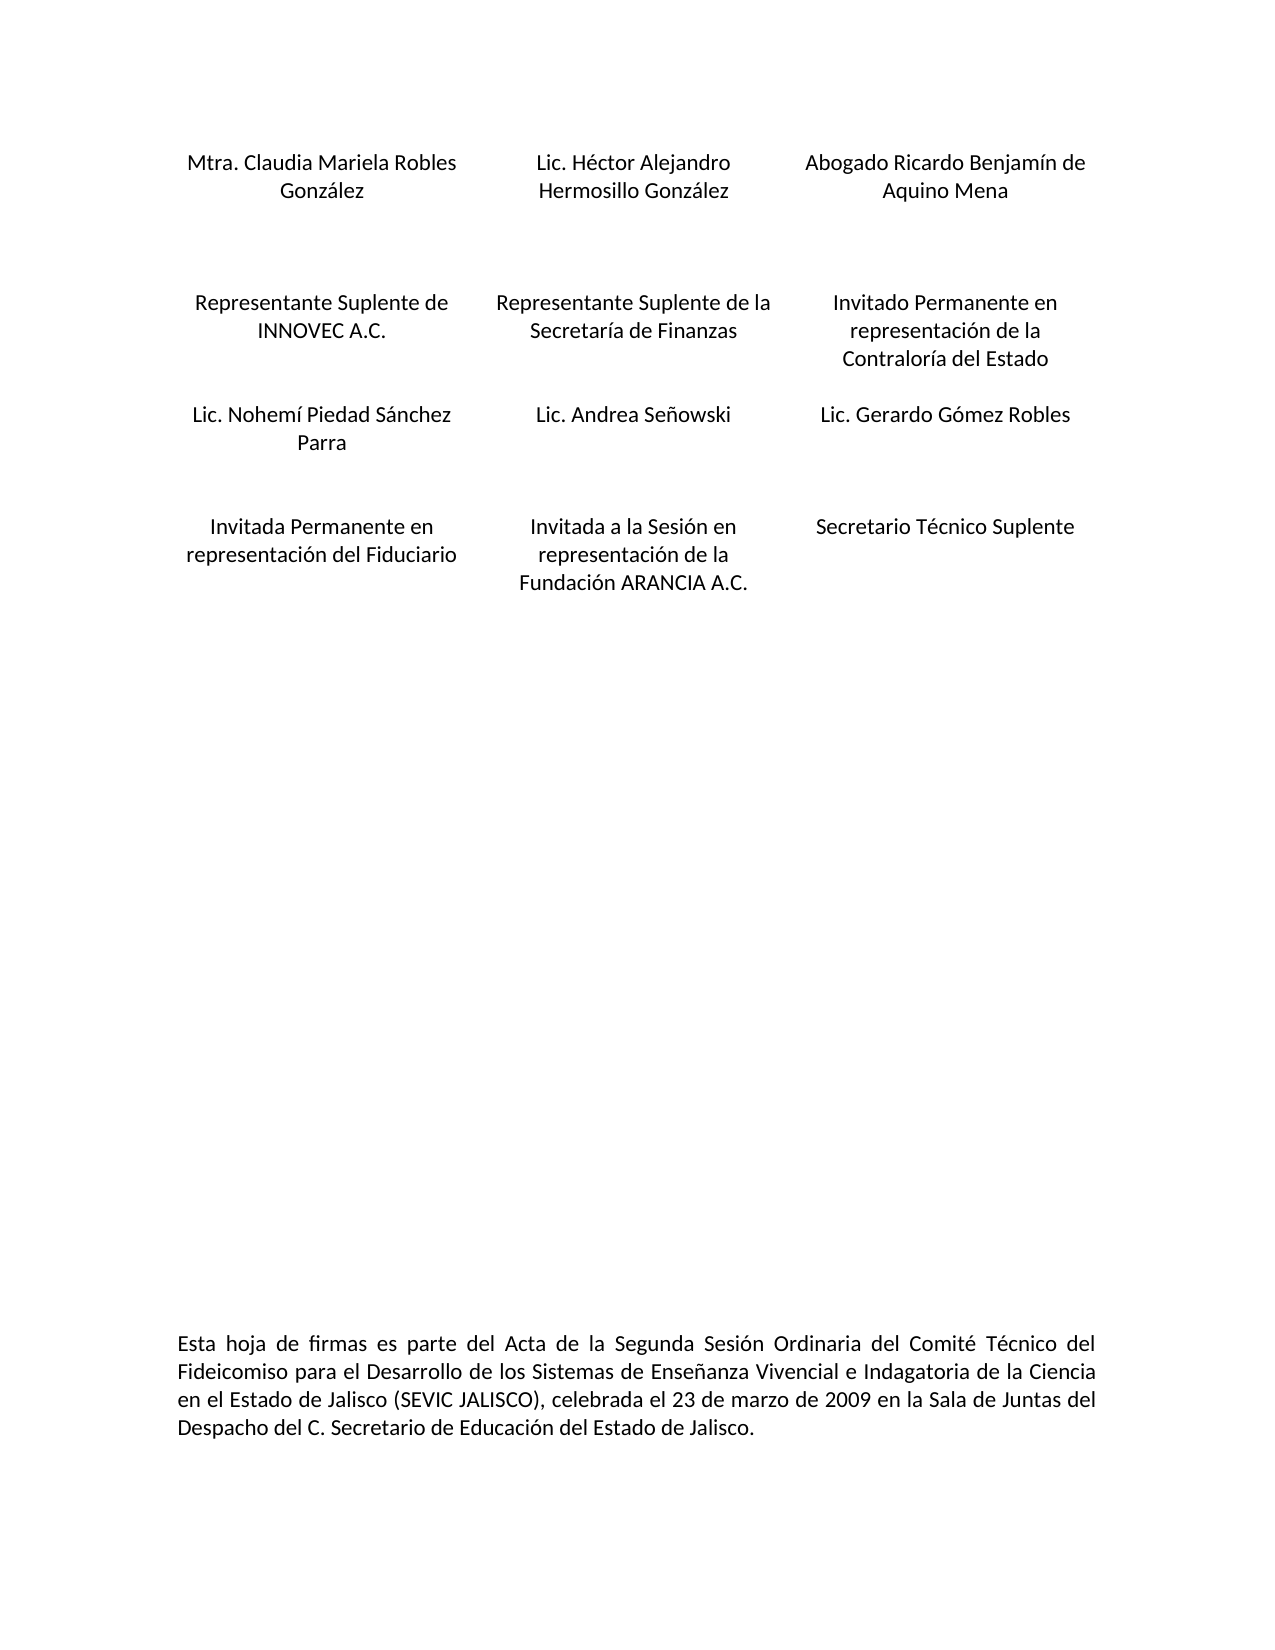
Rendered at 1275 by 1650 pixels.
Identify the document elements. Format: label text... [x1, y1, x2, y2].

table_cell Lic. Gerardo Gómez Robles Secretario Técnico Suplente [790, 372, 1101, 596]
table_cell Lic. Nohemí Piedad Sánchez Parra Invitada Permanente en representación del Fiduciario [166, 372, 478, 596]
table_cell Mtra. Claudia Mariela Robles González Representante Suplente de INNOVEC A.C. [166, 148, 478, 372]
table_cell Lic. Héctor Alejandro Hermosillo González Representante Suplente de la Secretaría de Finanzas [478, 148, 789, 372]
text Esta hoja de firmas es parte del Acta de la Segunda Sesión Ordinaria del Comité Técnico del Fideicomiso para el Desarrollo de los Sistemas de Enseñanza Vivencial e Indagatoria de la Ciencia en el Estado de Jalisco (SEVIC JALISCO), celebrada el 23 de marzo de 2009 en la Sala de Juntas del Despacho del C. Secretario de Educación del Estado de Jalisco. [177, 1329, 1098, 1441]
table_cell Abogado Ricardo Benjamín de Aquino Mena Invitado Permanente en representación de la Contraloría del Estado [790, 148, 1101, 372]
table_cell Lic. Andrea Señowski Invitada a la Sesión en representación de la Fundación ARANCIA A.C. [478, 372, 789, 596]
